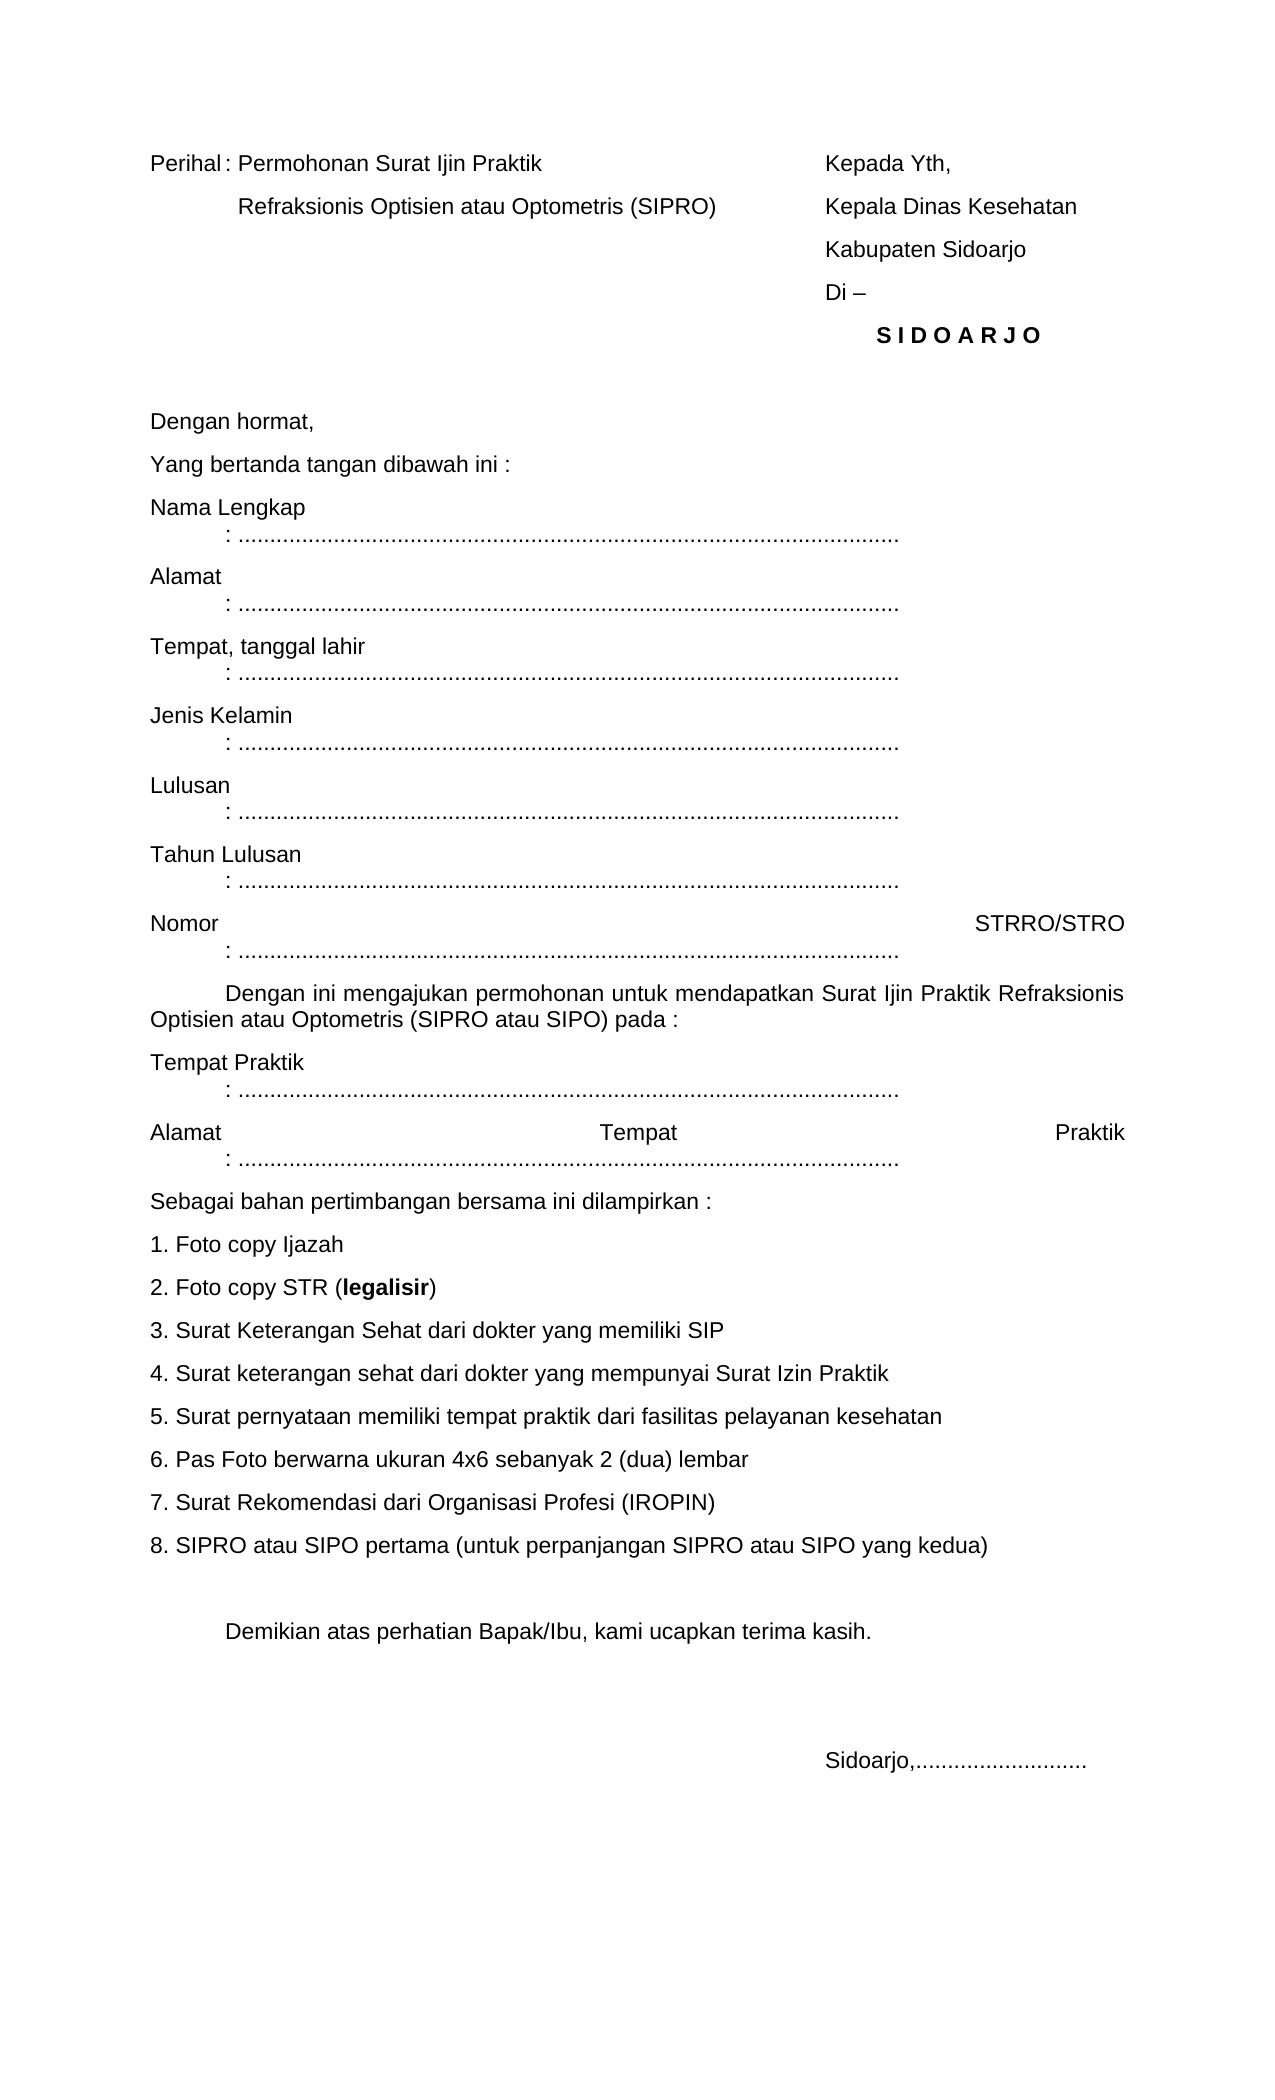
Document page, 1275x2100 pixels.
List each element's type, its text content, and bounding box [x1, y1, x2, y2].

text Di – [150, 279, 1125, 305]
text Yang bertanda tangan dibawah ini : [150, 451, 1125, 477]
text Kabupaten Sidoarjo [150, 236, 1125, 262]
text Tempat, tanggal lahir : ........................................................................................................ [150, 633, 1125, 686]
text S I D O A R J O [150, 322, 1125, 348]
text Alamat : ........................................................................................................ [150, 563, 1125, 616]
text Dengan hormat, [150, 408, 1125, 434]
text Demikian atas perhatian Bapak/Ibu, kami ucapkan terima kasih. [150, 1618, 1125, 1644]
text Tahun Lulusan : ........................................................................................................ [150, 841, 1125, 894]
text 7. Surat Rekomendasi dari Organisasi Profesi (IROPIN) [150, 1489, 1125, 1515]
text Alamat Tempat Praktik : ........................................................................................................ [150, 1118, 1125, 1171]
text Nama Lengkap : ........................................................................................................ [150, 494, 1125, 547]
text Lulusan : ........................................................................................................ [150, 772, 1125, 824]
text Sebagai bahan pertimbangan bersama ini dilampirkan : [150, 1188, 1125, 1214]
text Perihal : Permohonan Surat Ijin Praktik Kepada Yth, [150, 150, 1125, 176]
text Refraksionis Optisien atau Optometris (SIPRO) Kepala Dinas Kesehatan [150, 193, 1125, 219]
text 8. SIPRO atau SIPO pertama (untuk perpanjangan SIPRO atau SIPO yang kedua) [150, 1532, 1125, 1558]
text 4. Surat keterangan sehat dari dokter yang mempunyai Surat Izin Praktik [150, 1360, 1125, 1386]
text 5. Surat pernyataan memiliki tempat praktik dari fasilitas pelayanan kesehatan [150, 1403, 1125, 1429]
text 3. Surat Keterangan Sehat dari dokter yang memiliki SIP [150, 1317, 1125, 1343]
text 1. Foto copy Ijazah [150, 1231, 1125, 1257]
text Sidoarjo,........................... [150, 1747, 1125, 1773]
text Tempat Praktik : ........................................................................................................ [150, 1049, 1125, 1102]
text 2. Foto copy STR (legalisir) [150, 1274, 1125, 1300]
text Nomor STRRO/STRO : ........................................................................................................ [150, 910, 1125, 963]
text 6. Pas Foto berwarna ukuran 4x6 sebanyak 2 (dua) lembar [150, 1446, 1125, 1472]
text Dengan ini mengajukan permohonan untuk mendapatkan Surat Ijin Praktik Refraksionis Optisien atau Optometris (SIPRO atau SIPO) pada : [150, 980, 1125, 1032]
text Jenis Kelamin : ........................................................................................................ [150, 702, 1125, 755]
